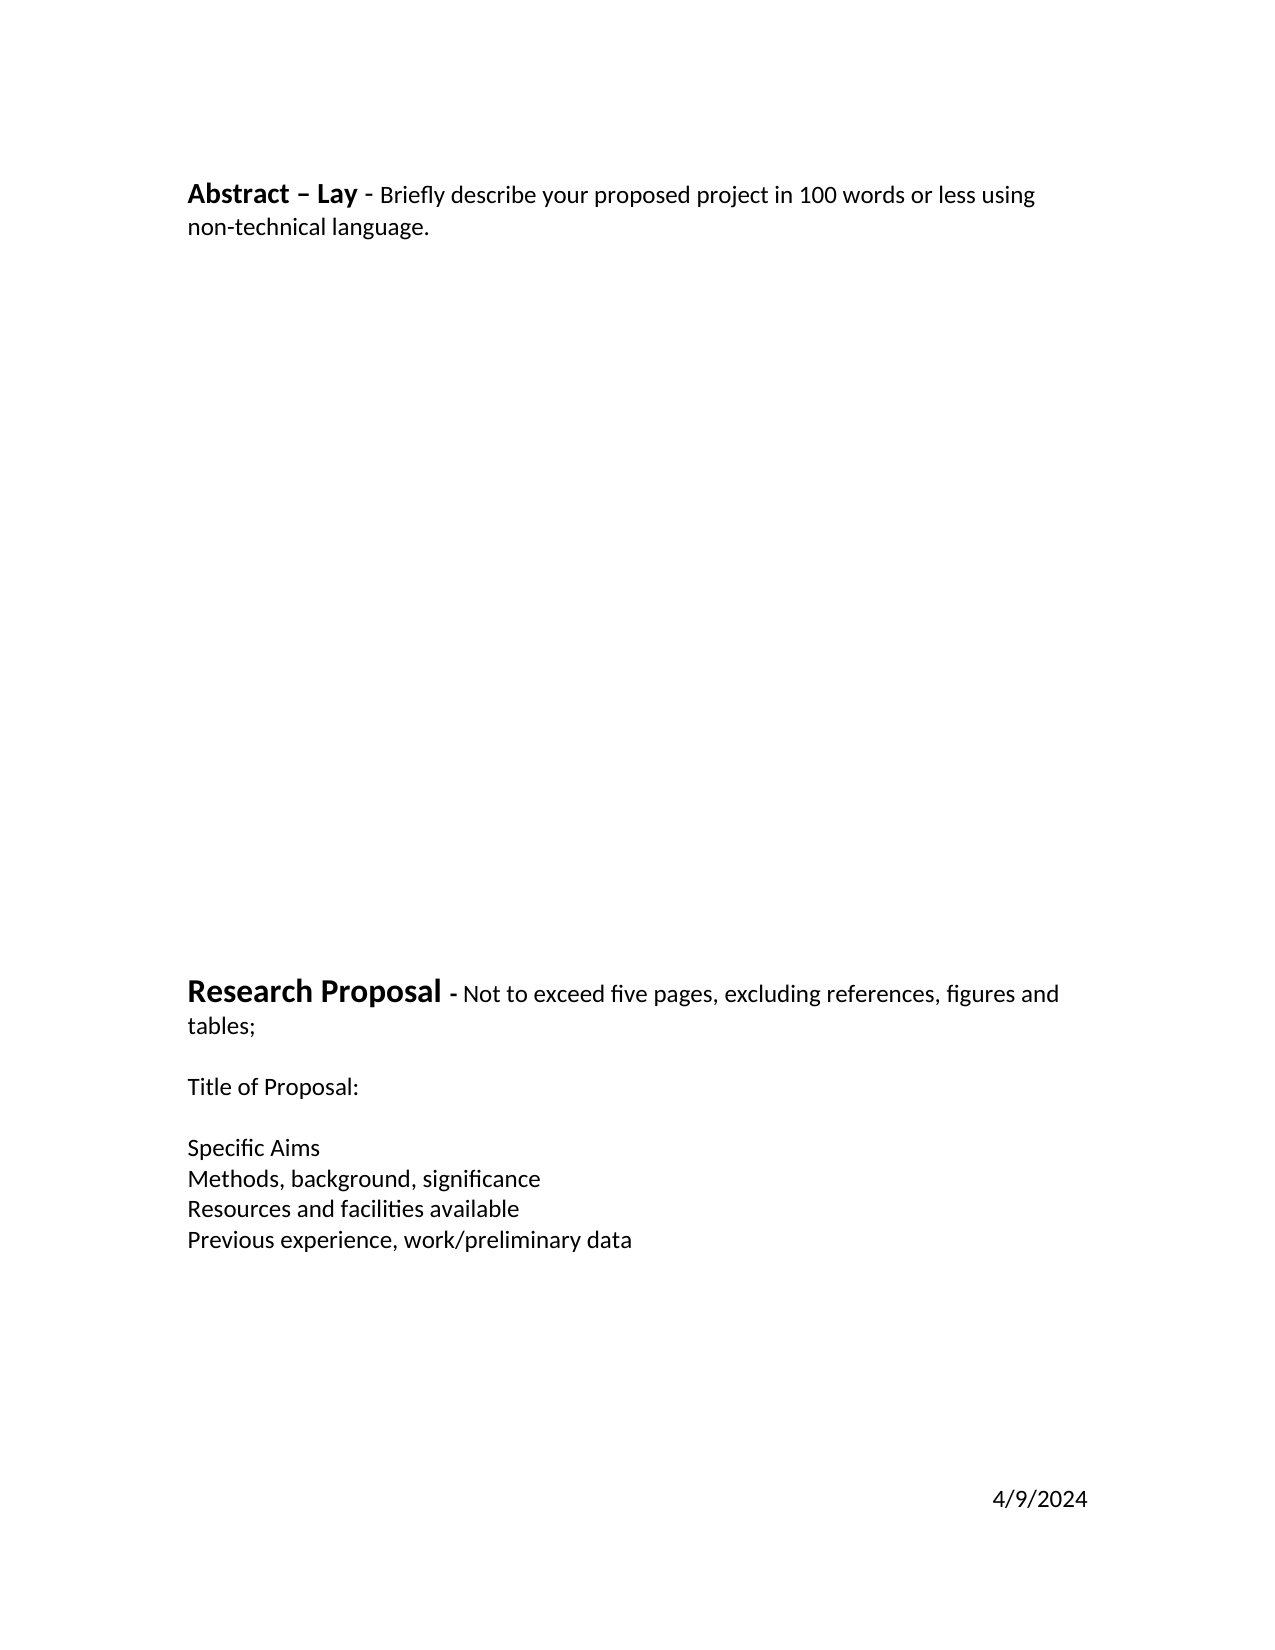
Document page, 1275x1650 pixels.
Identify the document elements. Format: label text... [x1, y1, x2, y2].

text Research Proposal - Not to exceed five pages, excluding references, figures and tables; [187, 970, 1087, 1041]
text Methods, background, significance [187, 1163, 1087, 1194]
text Previous experience, work/preliminary data [187, 1224, 1087, 1255]
text Specific Aims [187, 1133, 1087, 1163]
text Resources and facilities available [187, 1194, 1087, 1224]
text Title of Proposal: [187, 1072, 1087, 1102]
subtitle Abstract – Lay - Briefly describe your proposed project in 100 words or less using non-technical language. [187, 175, 1087, 241]
